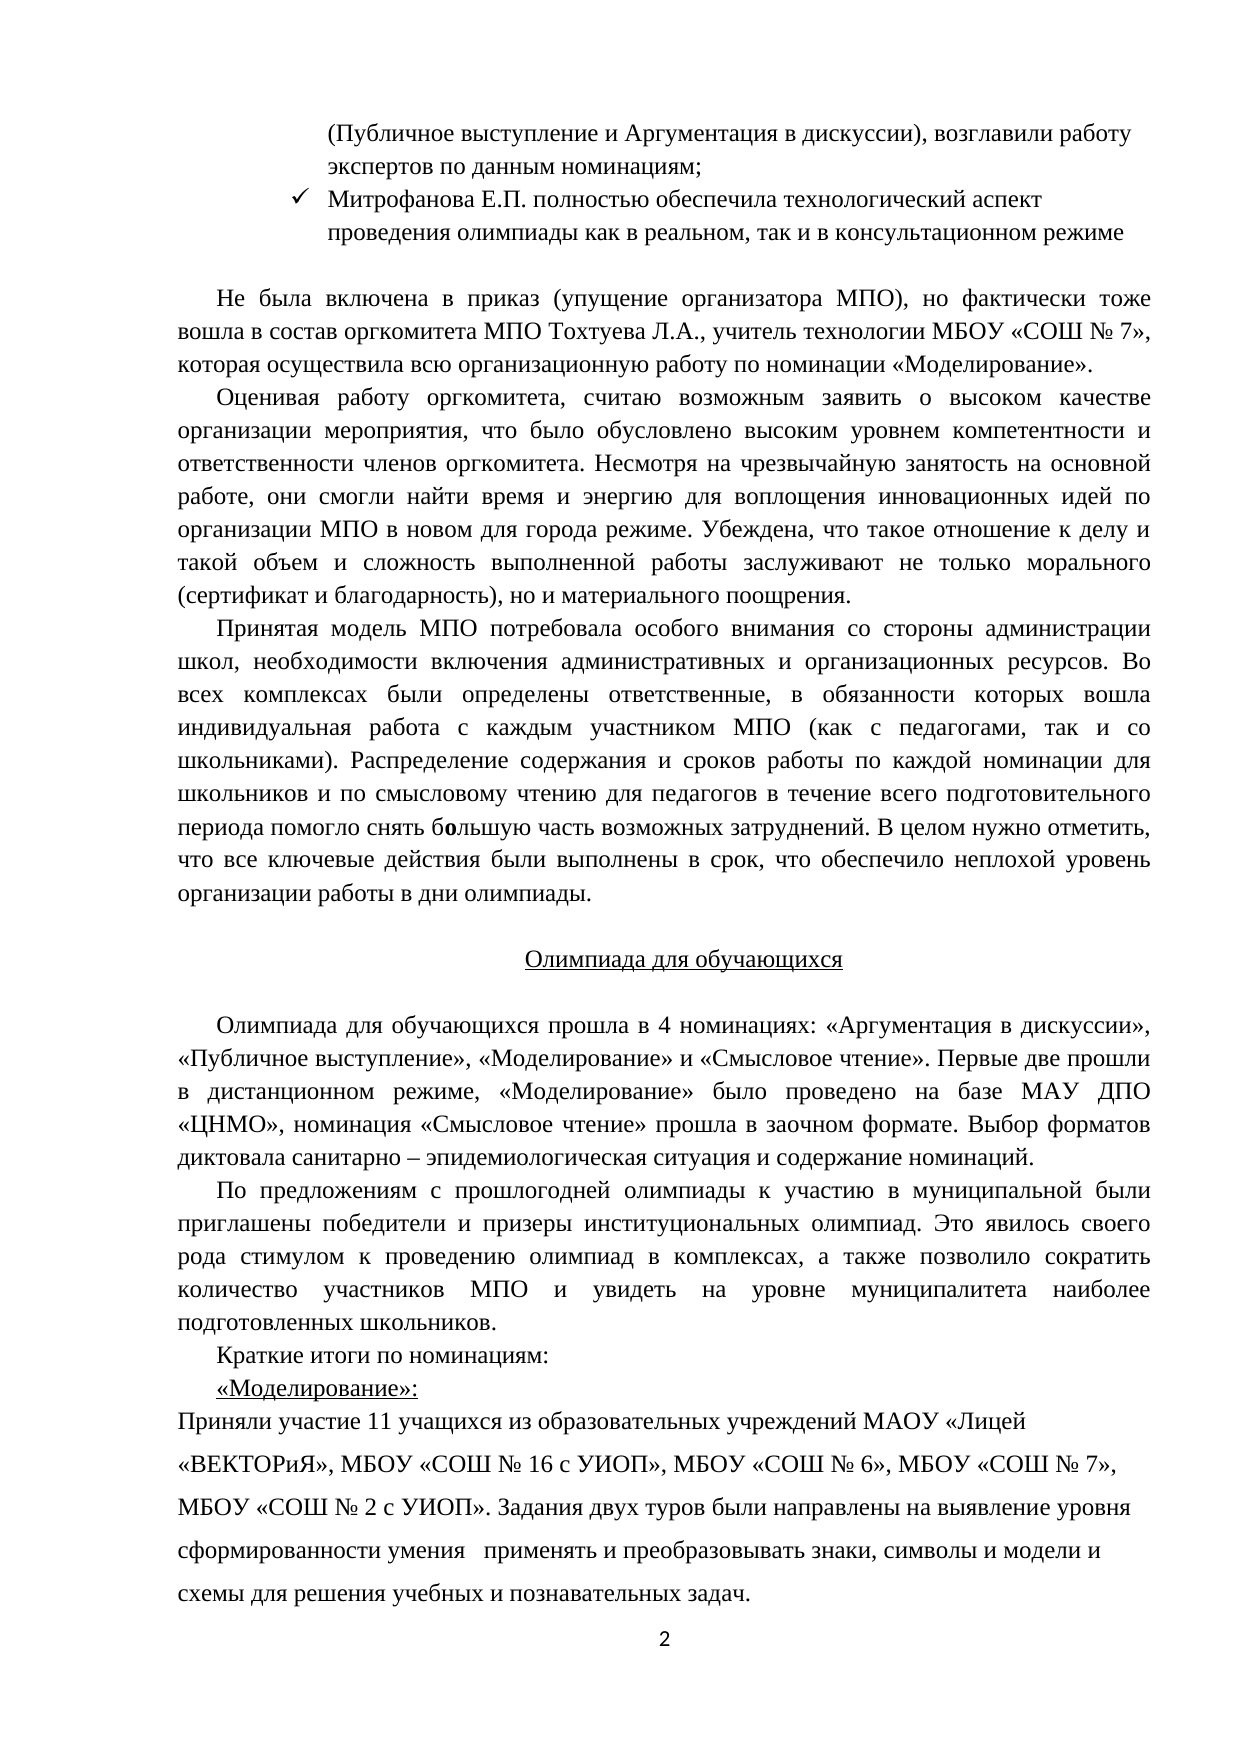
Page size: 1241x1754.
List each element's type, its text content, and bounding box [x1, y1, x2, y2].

list Митрофанова Е.П. полностью обеспечила технологический аспект проведения олимпиады как в реальном, так и в консультационном режиме [290, 184, 1152, 246]
text Олимпиада для обучающихся [177, 944, 1152, 972]
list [290, 118, 1152, 180]
text Краткие итоги по номинациям: [177, 1340, 1152, 1369]
text «Моделирование»: [177, 1373, 1152, 1402]
text Не была включена в приказ (упущение организатора МПО), но фактически тоже вошла в состав оргкомитета МПО Тохтуева Л.А., учитель технологии МБОУ «СОШ № 7», которая осуществила всю организационную работу по номинации «Моделирование». [177, 283, 1152, 378]
text Принятая модель МПО потребовала особого внимания со стороны администрации школ, необходимости включения административных и организационных ресурсов. Во всех комплексах были определены ответственные, в обязанности которых вошла индивидуальная работа с каждым участником МПО (как с педагогами, так и со школьниками). Распределение содержания и сроков работы по каждой номинации для школьников и по смысловому чтению для педагогов в течение всего подготовительного периода помогло снять большую часть возможных затруднений. В целом нужно отметить, что все ключевые действия были выполнены в срок, что обеспечило неплохой уровень организации работы в дни олимпиады. [177, 613, 1152, 906]
text Оценивая работу оргкомитета, считаю возможным заявить о высоком качестве организации мероприятия, что было обусловлено высоким уровнем компетентности и ответственности членов оргкомитета. Несмотря на чрезвычайную занятость на основной работе, они смогли найти время и энергию для воплощения инновационных идей по организации МПО в новом для города режиме. Убеждена, что такое отношение к делу и такой объем и сложность выполненной работы заслуживают не только морального (сертификат и благодарность), но и материального поощрения. [177, 382, 1152, 609]
text По предложениям с прошлогодней олимпиады к участию в муниципальной были приглашены победители и призеры институциональных олимпиад. Это явилось своего рода стимулом к проведению олимпиад в комплексах, а также позволило сократить количество участников МПО и увидеть на уровне муниципалитета наиболее подготовленных школьников. [177, 1175, 1152, 1336]
text Приняли участие 11 учащихся из образовательных учреждений МАОУ «Лицей «ВЕКТОРиЯ», МБОУ «СОШ № 16 с УИОП», МБОУ «СОШ № 6», МБОУ «СОШ № 7», МБОУ «СОШ № 2 с УИОП». Задания двух туров были направлены на выявление уровня сформированности умения применять и преобразовывать знаки, символы и модели и схемы для решения учебных и познавательных задач. [177, 1406, 1152, 1607]
text Олимпиада для обучающихся прошла в 4 номинациях: «Аргументация в дискуссии», «Публичное выступление», «Моделирование» и «Смысловое чтение». Первые две прошли в дистанционном режиме, «Моделирование» было проведено на базе МАУ ДПО «ЦНМО», номинация «Смысловое чтение» прошла в заочном формате. Выбор форматов диктовала санитарно – эпидемиологическая ситуация и содержание номинаций. [177, 1010, 1152, 1171]
